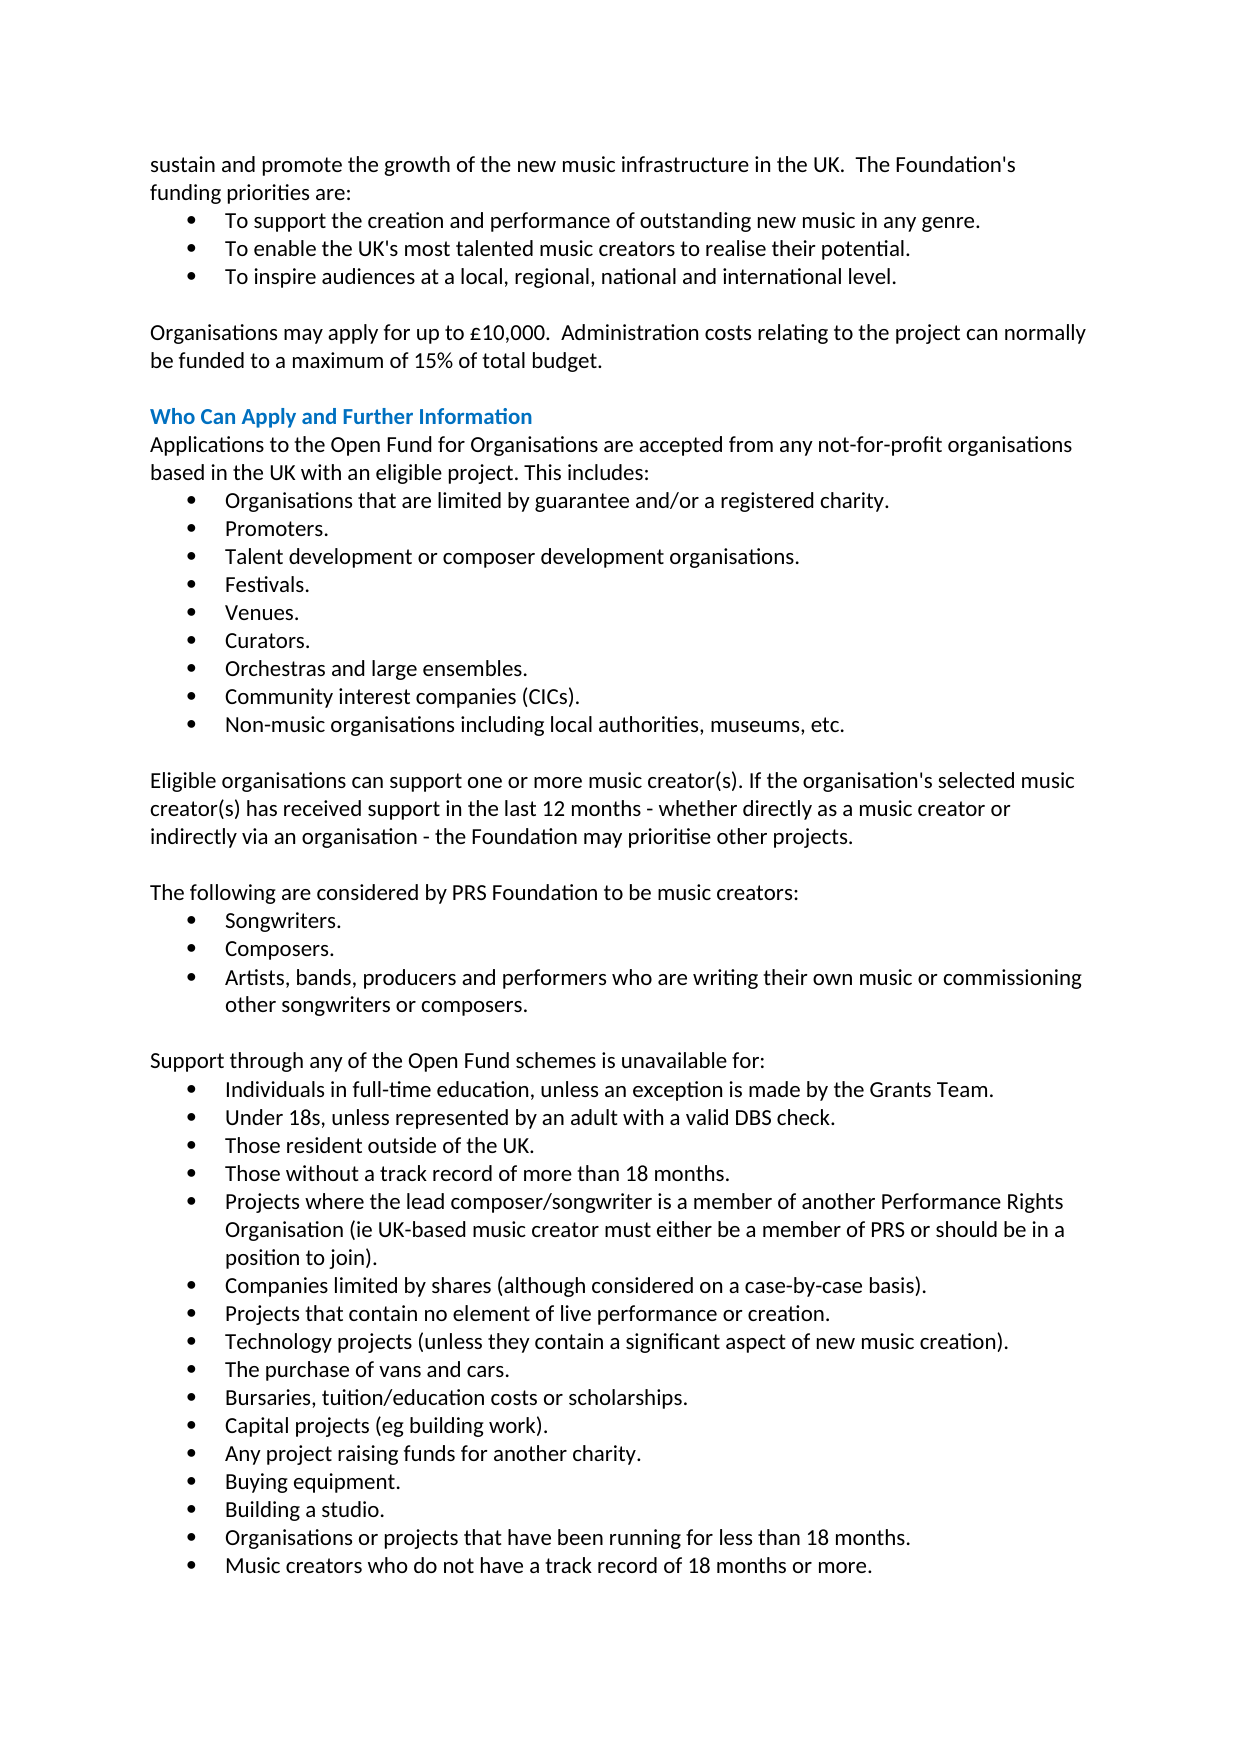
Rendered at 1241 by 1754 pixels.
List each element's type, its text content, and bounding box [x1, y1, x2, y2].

list Composers. [187, 934, 1090, 963]
list Technology projects (unless they contain a significant aspect of new music creation). [187, 1327, 1090, 1355]
list Those without a track record of more than 18 months. [187, 1159, 1090, 1187]
text Eligible organisations can support one or more music creator(s). If the organisation's selected music creator(s) has received support in the last 12 months - whether directly as a music creator or indirectly via an organisation - the Foundation may prioritise other projects. [150, 766, 1090, 851]
text Who Can Apply and Further Information [150, 402, 1090, 430]
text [150, 150, 1090, 206]
list Promoters. [187, 514, 1090, 542]
list Music creators who do not have a track record of 18 months or more. [187, 1551, 1090, 1579]
list Organisations or projects that have been running for less than 18 months. [187, 1523, 1090, 1551]
list To support the creation and performance of outstanding new music in any genre. [187, 206, 1090, 234]
list Artists, bands, producers and performers who are writing their own music or commissioning other songwriters or composers. [187, 963, 1090, 1019]
text Organisations may apply for up to £10,000. Administration costs relating to the project can normally be funded to a maximum of 15% of total budget. [150, 318, 1090, 374]
list To inspire audiences at a local, regional, national and international level. [187, 262, 1090, 290]
list Talent development or composer development organisations. [187, 542, 1090, 570]
list Buying equipment. [187, 1467, 1090, 1495]
text The following are considered by PRS Foundation to be music creators: [150, 878, 1090, 907]
list Under 18s, unless represented by an adult with a valid DBS check. [187, 1103, 1090, 1131]
list Building a studio. [187, 1495, 1090, 1523]
list Bursaries, tuition/education costs or scholarships. [187, 1383, 1090, 1411]
list Those resident outside of the UK. [187, 1131, 1090, 1159]
list The purchase of vans and cars. [187, 1355, 1090, 1383]
list Orchestras and large ensembles. [187, 654, 1090, 682]
list Curators. [187, 626, 1090, 654]
list Any project raising funds for another charity. [187, 1439, 1090, 1467]
list Community interest companies (CICs). [187, 682, 1090, 710]
list Venues. [187, 598, 1090, 626]
list Non-music organisations including local authorities, museums, etc. [187, 710, 1090, 738]
list Individuals in full-time education, unless an exception is made by the Grants Team. [187, 1075, 1090, 1103]
list Festivals. [187, 570, 1090, 598]
text Applications to the Open Fund for Organisations are accepted from any not-for-profit organisations based in the UK with an eligible project. This includes: [150, 430, 1090, 486]
list Organisations that are limited by guarantee and/or a registered charity. [187, 486, 1090, 514]
list Songwriters. [187, 907, 1090, 934]
list Capital projects (eg building work). [187, 1411, 1090, 1439]
list Projects that contain no element of live performance or creation. [187, 1299, 1090, 1327]
text Support through any of the Open Fund schemes is unavailable for: [150, 1047, 1090, 1075]
list Projects where the lead composer/songwriter is a member of another Performance Rights Organisation (ie UK-based music creator must either be a member of PRS or should be in a position to join). [187, 1187, 1090, 1271]
list Companies limited by shares (although considered on a case-by-case basis). [187, 1271, 1090, 1299]
list To enable the UK's most talented music creators to realise their potential. [187, 234, 1090, 262]
